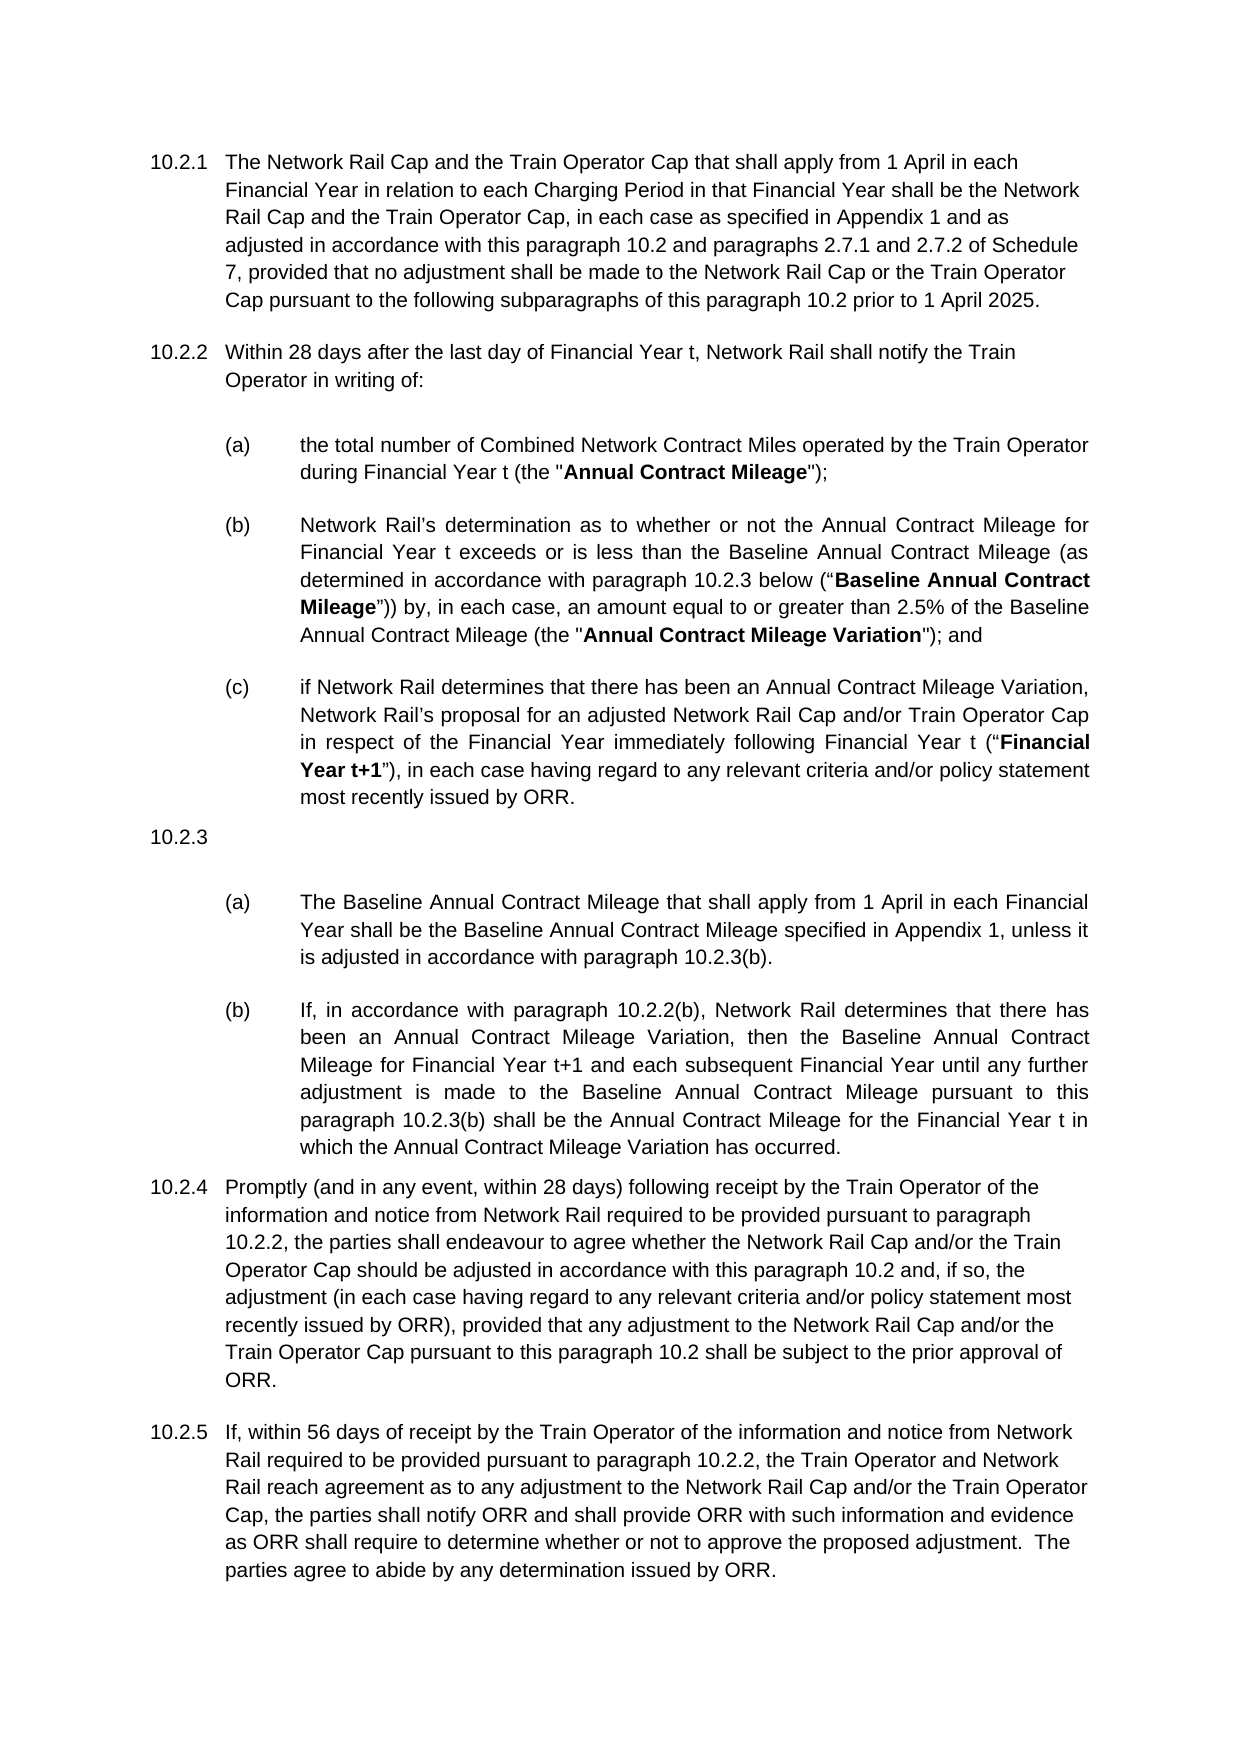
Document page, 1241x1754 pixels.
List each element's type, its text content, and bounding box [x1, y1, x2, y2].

list Promptly (and in any event, within 28 days) following receipt by the Train Operator of the information and notice from Network Rail required to be provided pursuant to paragraph 10.2.2, the parties shall endeavour to agree whether the Network Rail Cap and/or the Train Operator Cap should be adjusted in accordance with this paragraph 10.2 and, if so, the adjustment (in each case having regard to any relevant criteria and/or policy statement most recently issued by ORR), provided that any adjustment to the Network Rail Cap and/or the Train Operator Cap pursuant to this paragraph 10.2 shall be subject to the prior approval of ORR. [150, 1175, 1090, 1391]
list Within 28 days after the last day of Financial Year t, Network Rail shall notify the Train Operator in writing of: [150, 340, 1090, 391]
text (b) If, in accordance with paragraph 10.2.2(b), Network Rail determines that there has been an Annual Contract Mileage Variation, then the Baseline Annual Contract Mileage for Financial Year t+1 and each subsequent Financial Year until any further adjustment is made to the Baseline Annual Contract Mileage pursuant to this paragraph 10.2.3(b) shall be the Annual Contract Mileage for the Financial Year t in which the Annual Contract Mileage Variation has occurred. [225, 997, 1090, 1159]
text (a) The Baseline Annual Contract Mileage that shall apply from 1 April in each Financial Year shall be the Baseline Annual Contract Mileage specified in Appendix 1, unless it is adjusted in accordance with paragraph 10.2.3(b). [225, 890, 1090, 969]
text (a) the total number of Combined Network Contract Miles operated by the Train Operator during Financial Year t (the "Annual Contract Mileage"); [225, 432, 1090, 484]
text (b) Network Rail’s determination as to whether or not the Annual Contract Mileage for Financial Year t exceeds or is less than the Baseline Annual Contract Mileage (as determined in accordance with paragraph 10.2.3 below (“Baseline Annual Contract Mileage”)) by, in each case, an amount equal to or greater than 2.5% of the Baseline Annual Contract Mileage (the "Annual Contract Mileage Variation"); and [225, 512, 1090, 646]
list If, within 56 days of receipt by the Train Operator of the information and notice from Network Rail required to be provided pursuant to paragraph 10.2.2, the Train Operator and Network Rail reach agreement as to any adjustment to the Network Rail Cap and/or the Train Operator Cap, the parties shall notify ORR and shall provide ORR with such information and evidence as ORR shall require to determine whether or not to approve the proposed adjustment. The parties agree to abide by any determination issued by ORR. [150, 1420, 1090, 1581]
text (c) if Network Rail determines that there has been an Annual Contract Mileage Variation, Network Rail’s proposal for an adjusted Network Rail Cap and/or Train Operator Cap in respect of the Financial Year immediately following Financial Year t (“Financial Year t+1”), in each case having regard to any relevant criteria and/or policy statement most recently issued by ORR. [225, 675, 1090, 809]
list The Network Rail Cap and the Train Operator Cap that shall apply from 1 April in each Financial Year in relation to each Charging Period in that Financial Year shall be the Network Rail Cap and the Train Operator Cap, in each case as specified in Appendix 1 and as adjusted in accordance with this paragraph 10.2 and paragraphs 2.7.1 and 2.7.2 of Schedule 7, provided that no adjustment shall be made to the Network Rail Cap or the Train Operator Cap pursuant to the following subparagraphs of this paragraph 10.2 prior to 1 April 2025. [150, 150, 1090, 311]
